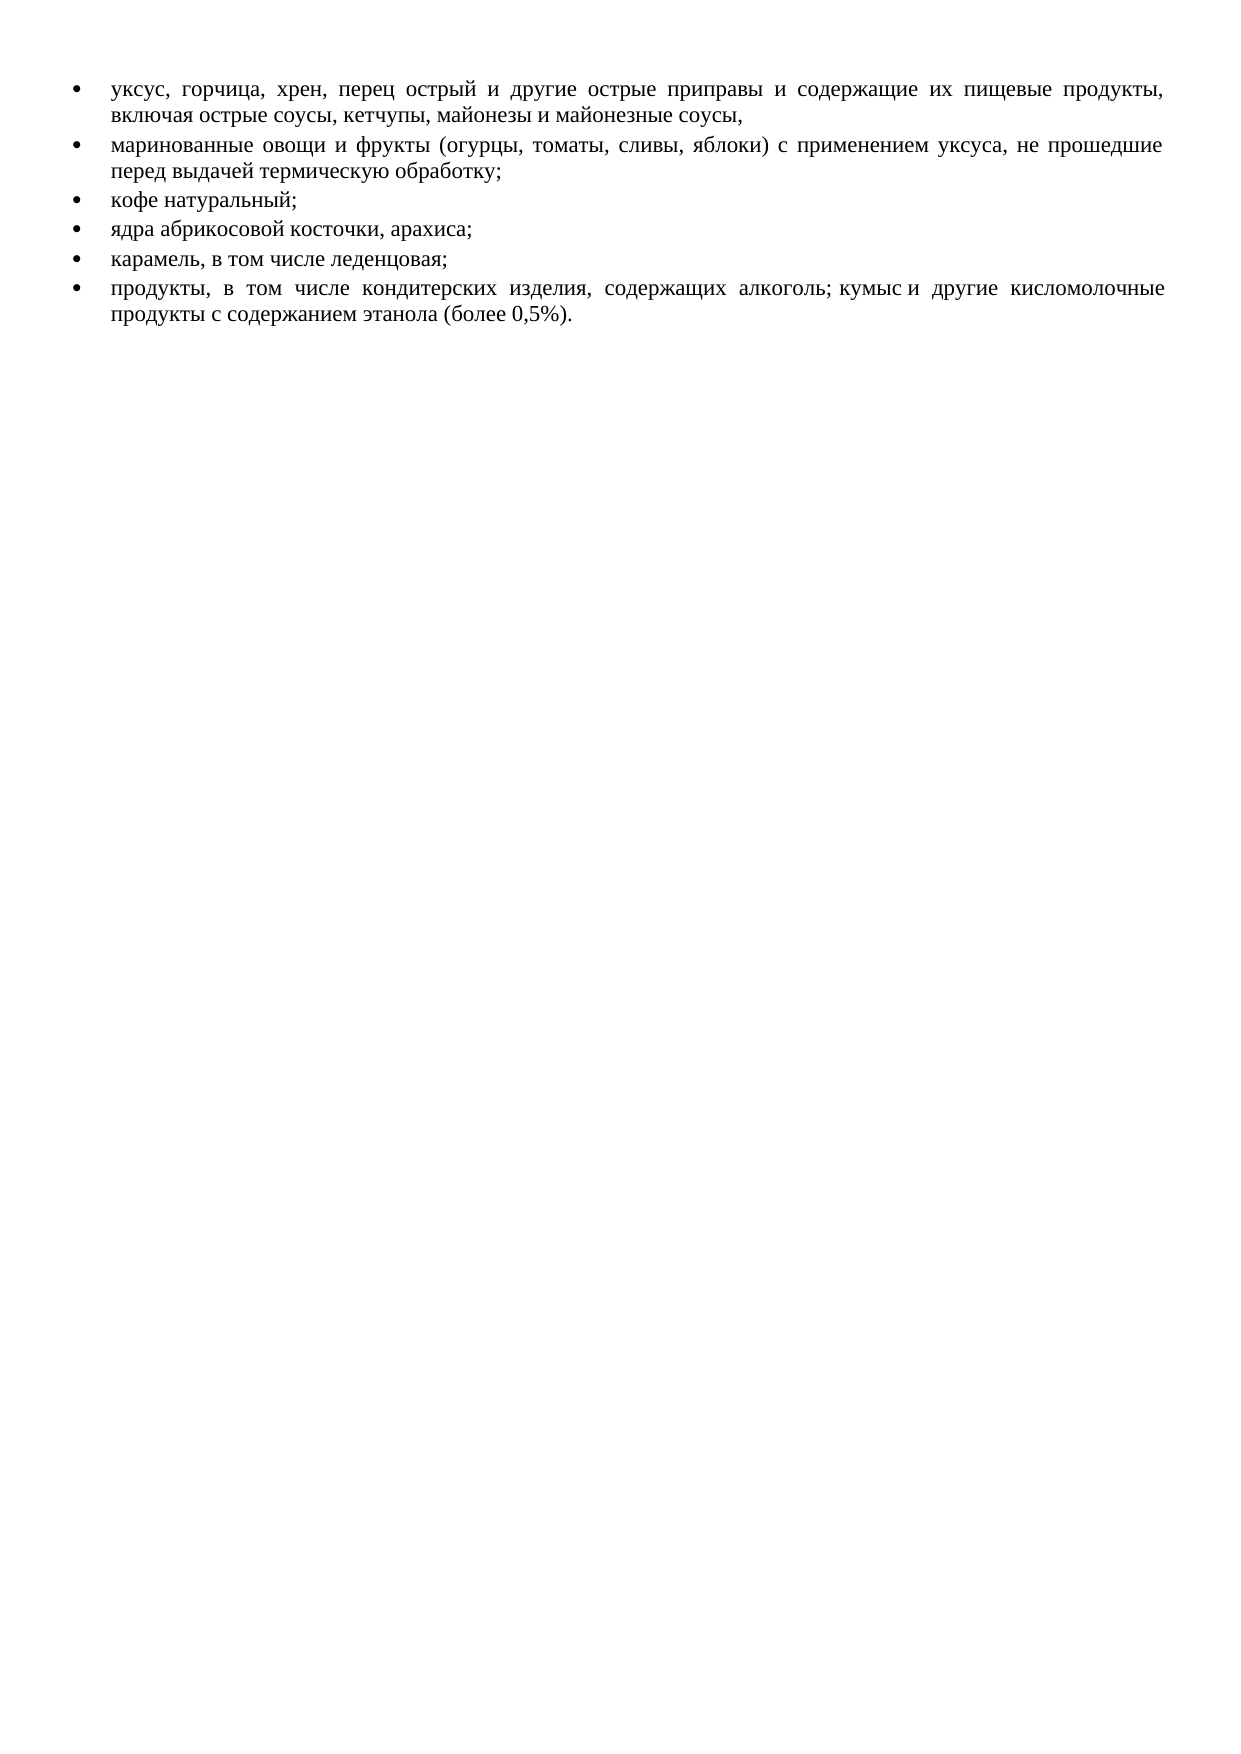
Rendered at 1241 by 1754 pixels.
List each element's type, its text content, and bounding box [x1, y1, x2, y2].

list кофе натуральный; [73, 186, 1165, 213]
list продукты, в том числе кондитерских изделия, содержащих алкоголь; кумыс и другие кисломолочные продукты с содержанием этанола (более 0,5%). [73, 274, 1165, 327]
list уксус, горчица, хрен, перец острый и другие острые приправы и содержащие их пищевые продукты, включая острые соусы, кетчупы, майонезы и майонезные соусы, [73, 75, 1165, 128]
list карамель, в том числе леденцовая; [73, 245, 1165, 271]
list маринованные овощи и фрукты (огурцы, томаты, сливы, яблоки) с применением уксуса, не прошедшие перед выдачей термическую обработку; [73, 131, 1165, 183]
list ядра абрикосовой косточки, арахиса; [73, 216, 1165, 242]
